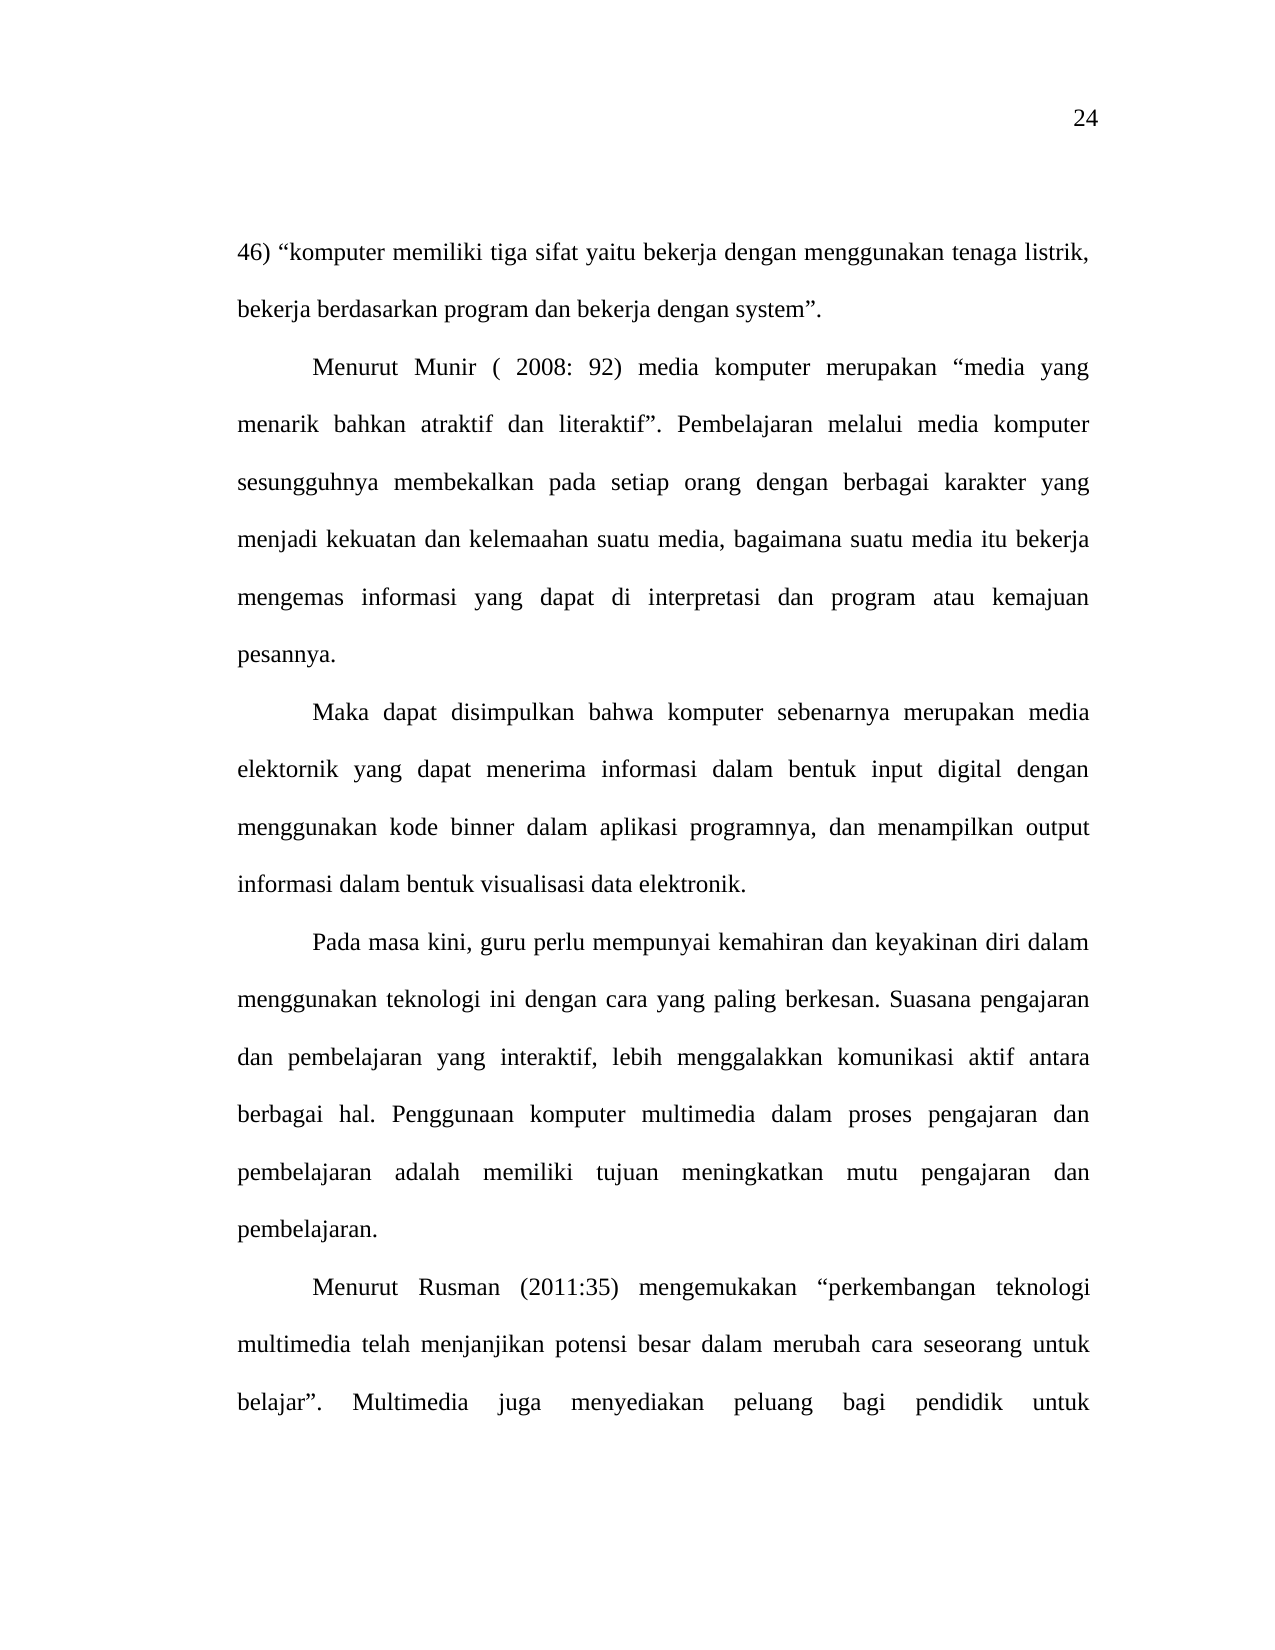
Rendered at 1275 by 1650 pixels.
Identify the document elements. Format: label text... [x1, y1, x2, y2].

list Menurut Munir ( 2008: 92) media komputer merupakan “media yang menarik bahkan atraktif dan literaktif”. Pembelajaran melalui media komputer sesungguhnya membekalkan pada setiap orang dengan berbagai karakter yang menjadi kekuatan dan kelemaahan suatu media, bagaimana suatu media itu bekerja mengemas informasi yang dapat di interpretasi dan program atau kemajuan pesannya. [237, 352, 1090, 668]
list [237, 1272, 1090, 1416]
list Maka dapat disimpulkan bahwa komputer sebenarnya merupakan media elektornik yang dapat menerima informasi dalam bentuk input digital dengan menggunakan kode binner dalam aplikasi programnya, dan menampilkan output informasi dalam bentuk visualisasi data elektronik. [237, 697, 1090, 898]
list Pada masa kini, guru perlu mempunyai kemahiran dan keyakinan diri dalam menggunakan teknologi ini dengan cara yang paling berkesan. Suasana pengajaran dan pembelajaran yang interaktif, lebih menggalakkan komunikasi aktif antara berbagai hal. Penggunaan komputer multimedia dalam proses pengajaran dan pembelajaran adalah memiliki tujuan meningkatkan mutu pengajaran dan pembelajaran. [237, 927, 1090, 1243]
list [237, 237, 1090, 323]
